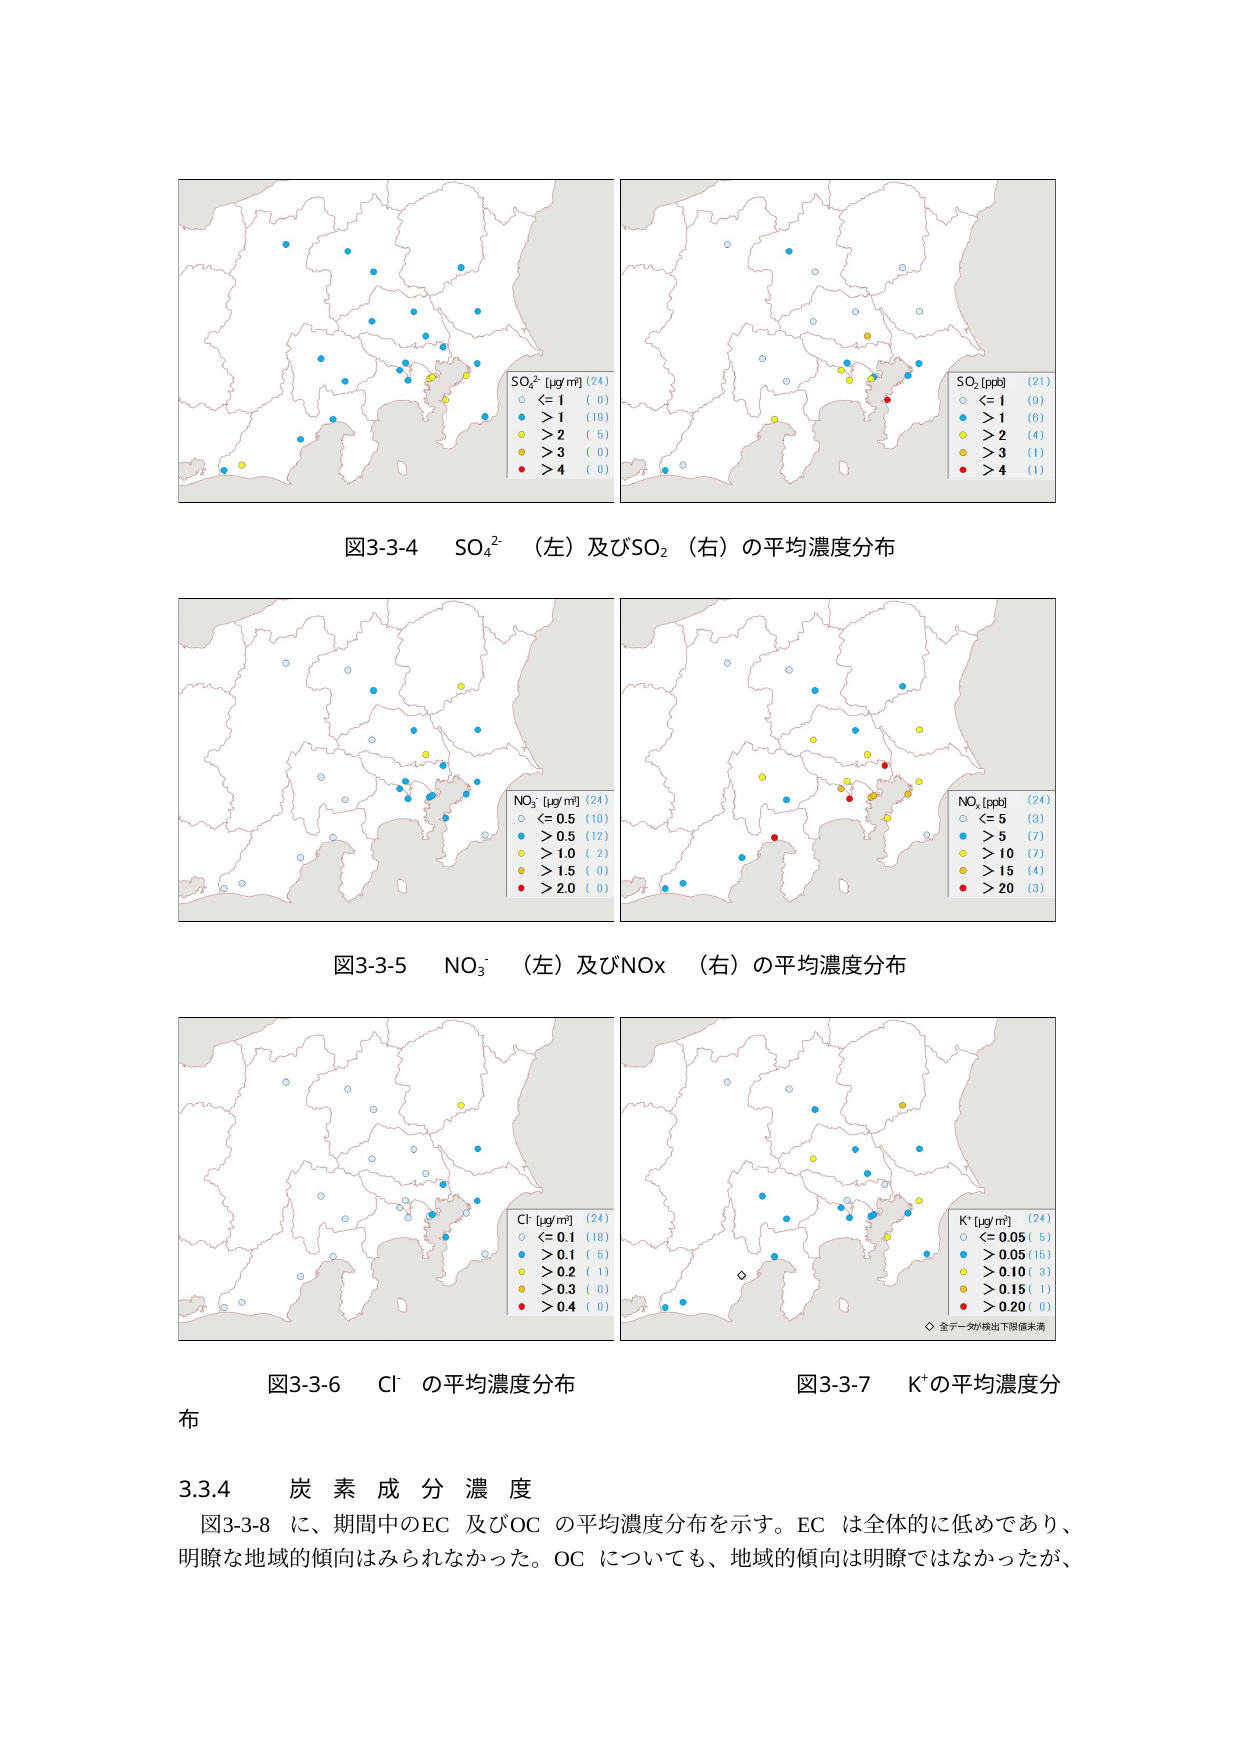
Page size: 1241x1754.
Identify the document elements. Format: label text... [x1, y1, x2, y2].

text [178, 1505, 1062, 1575]
text 3.3.4 炭素成分濃度 [178, 1470, 1062, 1505]
text 図3-3-5 NO3-（左）及びNOx（右）の平均濃度分布 [178, 947, 1062, 982]
text 図3-3-4 SO42-（左）及びSO2（右）の平均濃度分布 [178, 528, 1062, 563]
text 図3-3-6 Cl-の平均濃度分布 図3-3-7 K+の平均濃度分布 [178, 1366, 1062, 1435]
